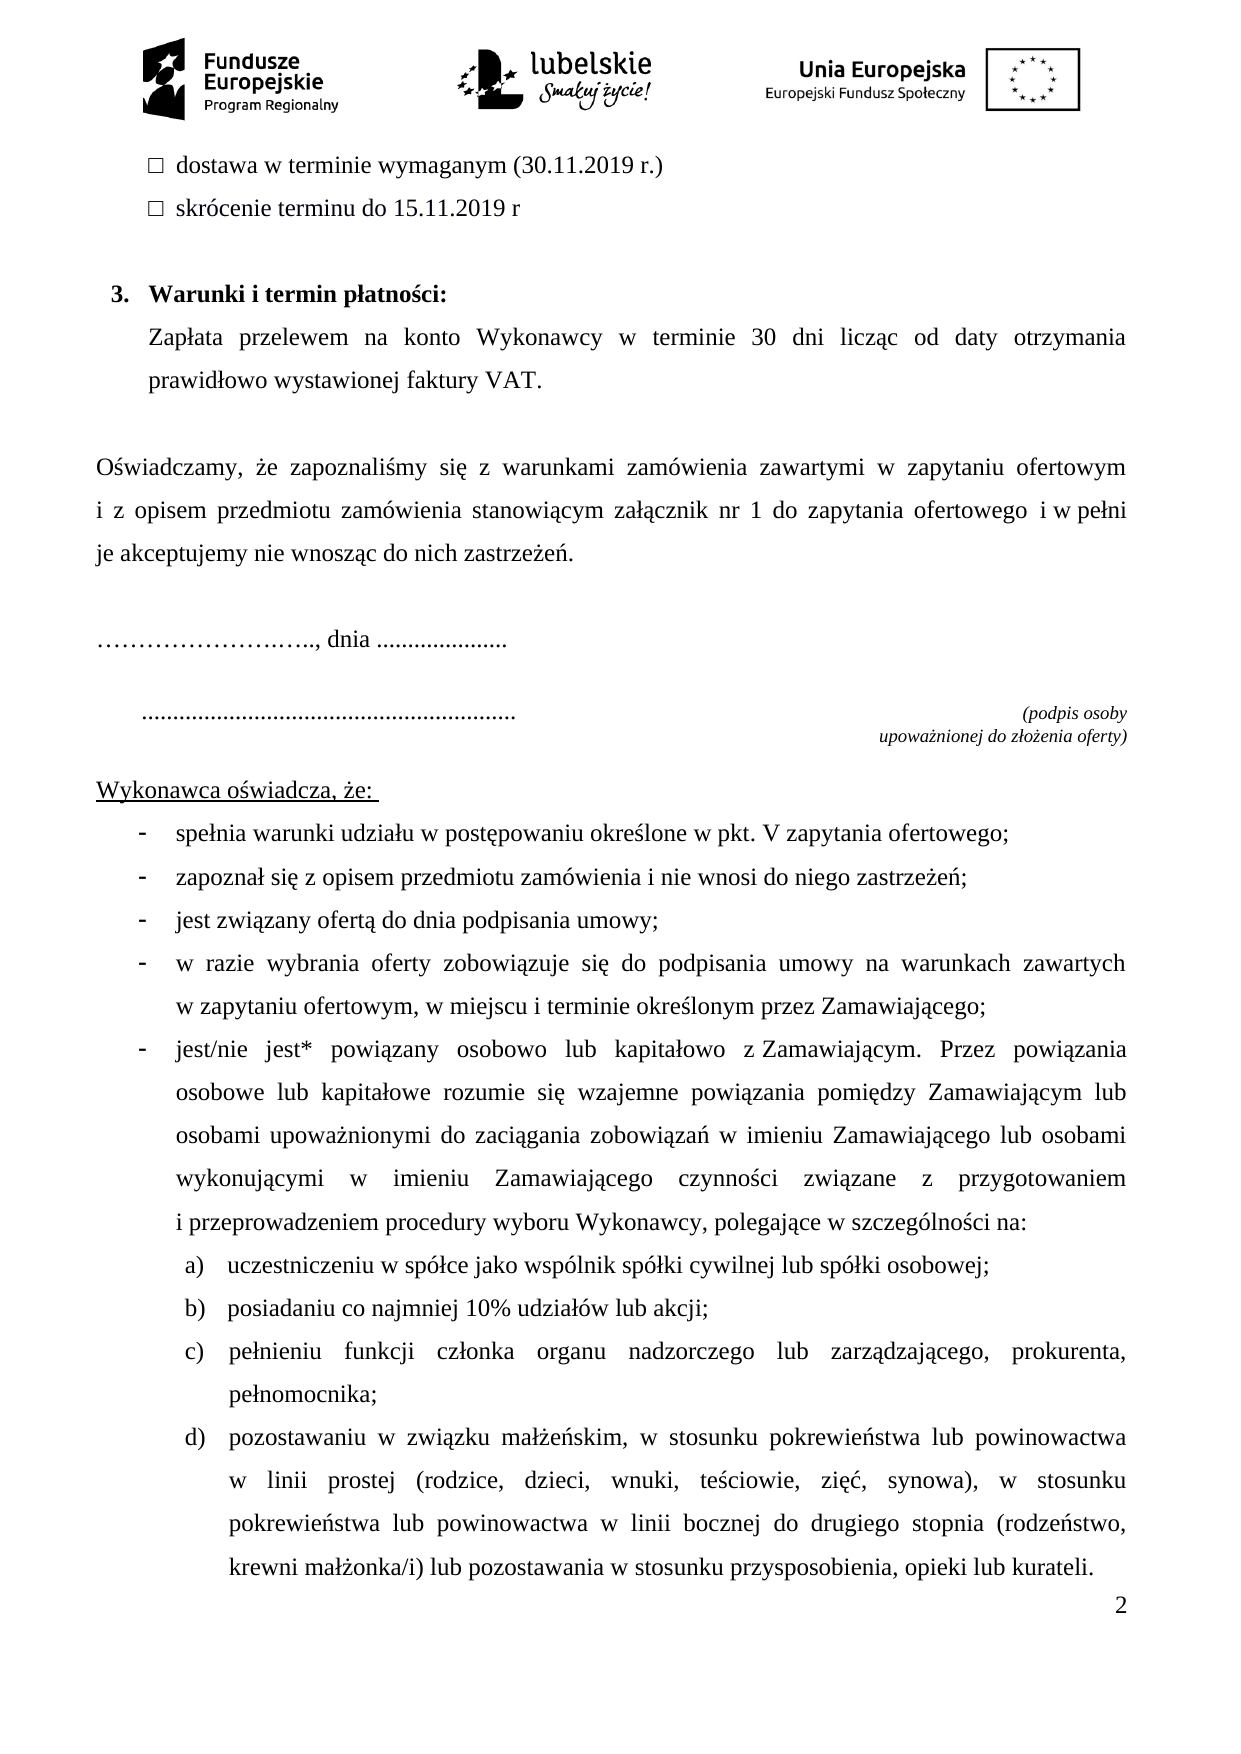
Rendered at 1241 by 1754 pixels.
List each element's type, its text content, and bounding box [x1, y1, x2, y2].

text a) uczestniczeniu w spółce jako wspólnik spółki cywilnej lub spółki osobowej; [140, 1250, 1127, 1278]
text c) pełnieniu funkcji członka organu nadzorczego lub zarządzającego, prokurenta, pełnomocnika; [184, 1336, 1127, 1408]
text ………………….….., dnia ..................... [96, 624, 1127, 653]
subtitle Warunki i termin płatności: [111, 279, 1127, 308]
subtitle Zapłata przelewem na konto Wykonawcy w terminie 30 dni licząc od daty otrzymania prawidłowo wystawionej faktury VAT. [148, 322, 1127, 394]
text □ dostawa w terminie wymaganym (30.11.2019 r.) [148, 150, 1127, 179]
list jest/nie jest* powiązany osobowo lub kapitałowo z Zamawiającym. Przez powiązania osobowe lub kapitałowe rozumie się wzajemne powiązania pomiędzy Zamawiającym lub osobami upoważnionymi do zaciągania zobowiązań w imieniu Zamawiającego lub osobami wykonującymi w imieniu Zamawiającego czynności związane z przygotowaniem i przeprowadzeniem procedury wyboru Wykonawcy, polegające w szczególności na: [138, 1034, 1127, 1235]
text □ skrócenie terminu do 15.11.2019 r [148, 193, 1127, 222]
text ............................................................ (podpis osoby upoważnionej do złożenia oferty) [96, 696, 1127, 747]
picture [122, 29, 1101, 128]
text Oświadczamy, że zapoznaliśmy się z warunkami zamówienia zawartymi w zapytaniu ofertowym i z opisem przedmiotu zamówienia stanowiącym załącznik nr 1 do zapytania ofertowego i w pełni je akceptujemy nie wnosząc do nich zastrzeżeń. [96, 452, 1127, 567]
list zapoznał się z opisem przedmiotu zamówienia i nie wnosi do niego zastrzeżeń; [138, 862, 1127, 890]
text d) pozostawaniu w związku małżeńskim, w stosunku pokrewieństwa lub powinowactwa w linii prostej (rodzice, dzieci, wnuki, teściowie, zięć, synowa), w stosunku pokrewieństwa lub powinowactwa w linii bocznej do drugiego stopnia (rodzeństwo, krewni małżonka/i) lub pozostawania w stosunku przysposobienia, opieki lub kurateli. [184, 1422, 1127, 1580]
text Wykonawca oświadcza, że: [96, 775, 1127, 804]
text b) posiadaniu co najmniej 10% udziałów lub akcji; [140, 1293, 1127, 1322]
list jest związany ofertą do dnia podpisania umowy; [138, 905, 1127, 933]
list spełnia warunki udziału w postępowaniu określone w pkt. V zapytania ofertowego; [138, 818, 1127, 847]
list w razie wybrania oferty zobowiązuje się do podpisania umowy na warunkach zawartych w zapytaniu ofertowym, w miejscu i terminie określonym przez Zamawiającego; [138, 948, 1127, 1020]
